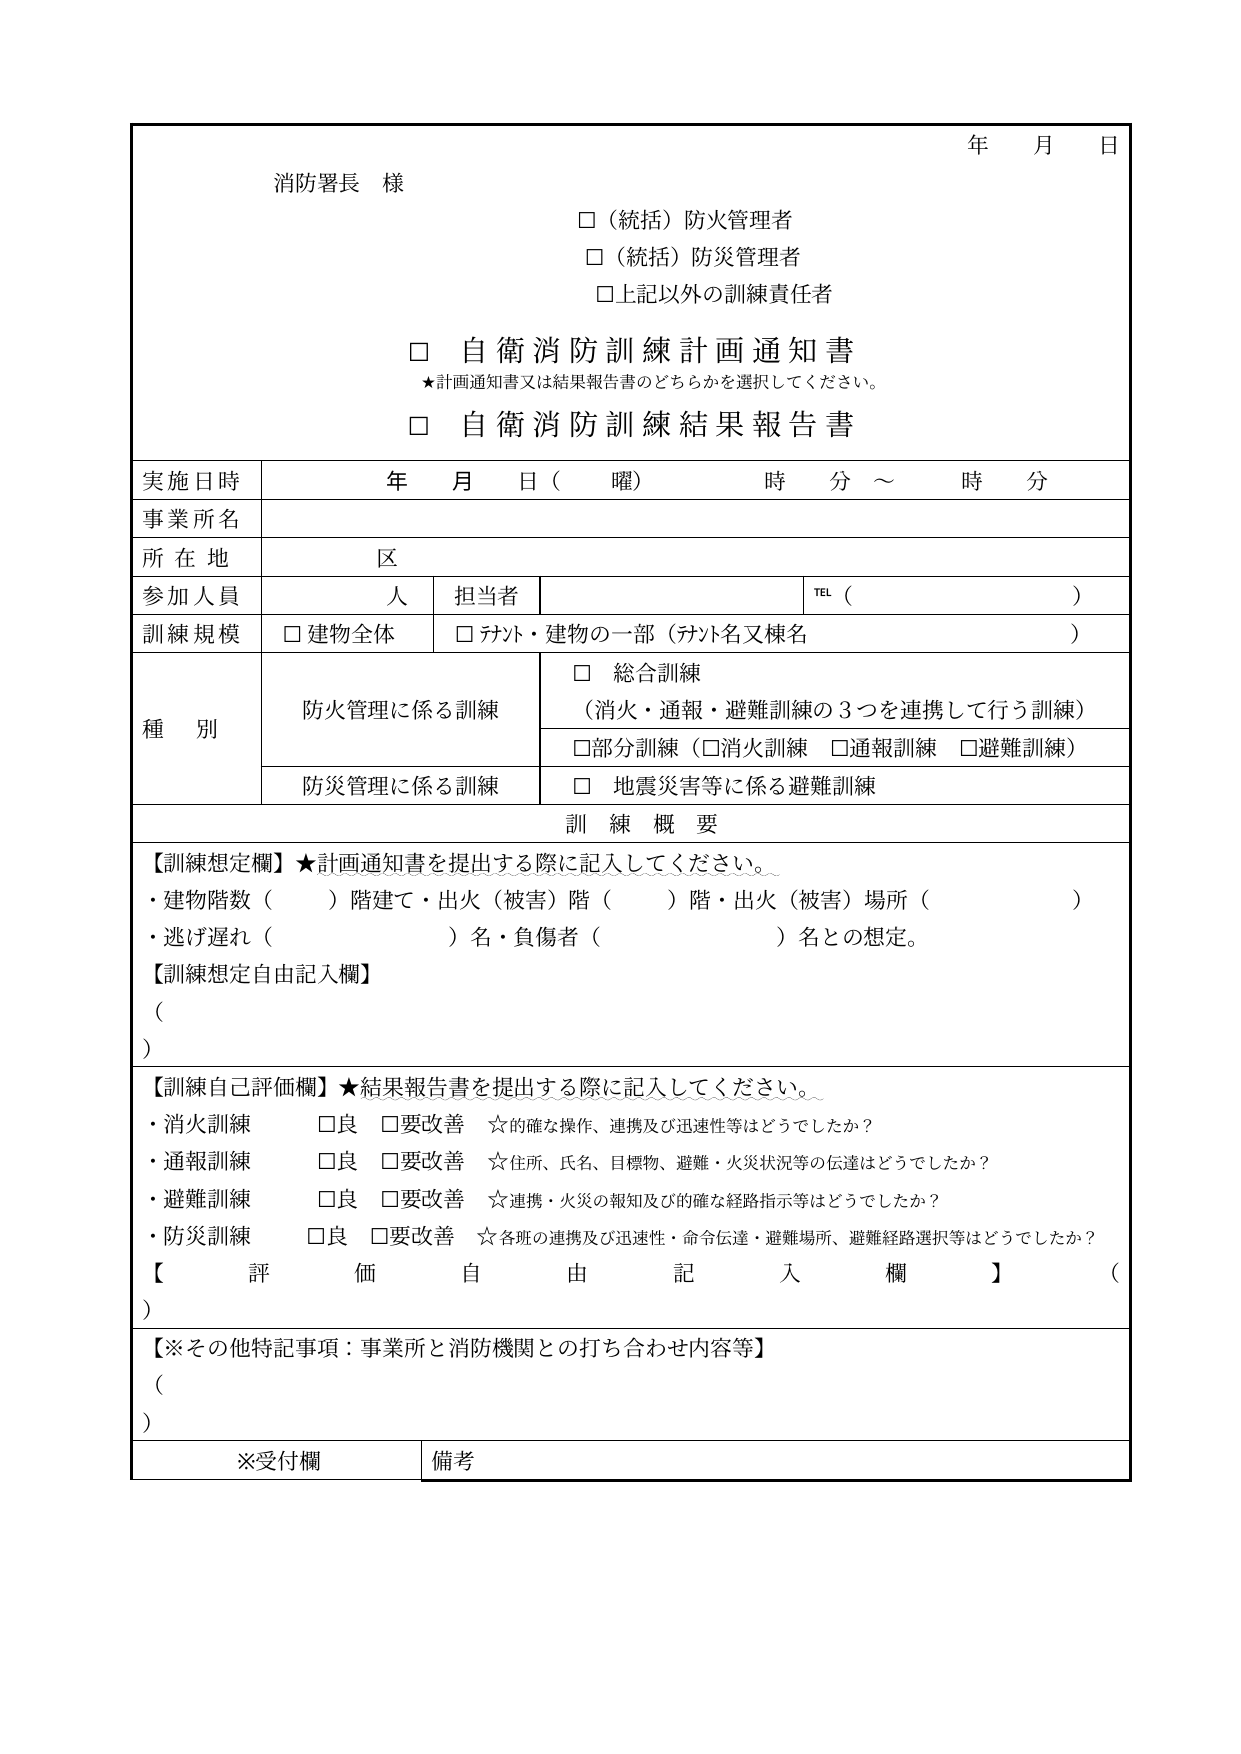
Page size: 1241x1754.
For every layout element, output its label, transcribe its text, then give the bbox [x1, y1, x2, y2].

table_cell ﾃﾅﾝﾄ・建物の一部（ﾃﾅﾝﾄ名又棟名 ） [434, 615, 1129, 652]
table_cell 防災管理に係る訓練 [262, 767, 539, 804]
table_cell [422, 1441, 1129, 1478]
table_cell [262, 500, 1129, 537]
table_cell 建物全体 [262, 615, 433, 652]
table_cell 実施日時 [133, 461, 261, 499]
table_cell 【※その他特記事項：事業所と消防機関との打ち合わせ内容等】 （ ） [133, 1329, 1129, 1440]
table_cell 防火管理に係る訓練 [262, 653, 539, 766]
table_cell 【訓練自己評価欄】★結果報告書を提出する際に記入してください。 ・消火訓練 良 要改善 ☆的確な操作、連携及び迅速性等はどうでしたか？ ・通報訓練 良 要改善 ☆住所、氏名、目標物、避難・火災状況等の伝達はどうでしたか？ ・避難訓練 良 要改善 ☆連携・火災の報知及び的確な経路指示等はどうでしたか？ ・防災訓練 良 要改善 ☆各班の連携及び迅速性・命令伝達・避難場所、避難経路選択等はどうでしたか？ 【評価自由記入欄】（ ） [133, 1067, 1129, 1328]
table_cell 【訓練想定欄】★計画通知書を提出する際に記入してください。 ・建物階数（ ）階建て・出火（被害）階（ ）階・出火（被害）場所（ ） ・逃げ遅れ（ ）名・負傷者（ ）名との想定。 【訓練想定自由記入欄】 （ ） [133, 843, 1129, 1066]
table_cell ℡（ ） [804, 577, 1129, 614]
table_cell 事業所名 [133, 500, 261, 537]
table_cell 地震災害等に係る避難訓練 [541, 767, 1129, 804]
table_cell 訓 練 概 要 [133, 805, 1129, 842]
table_cell [541, 577, 803, 614]
table_cell 人 [262, 577, 433, 614]
table_cell 年 月 日（ 曜） 時 分 ～ 時 分 [262, 461, 1129, 499]
table_cell 参加人員 [133, 577, 261, 614]
table_header 年 月 日 消防署長 様 （統括）防火管理者 （統括）防災管理者 上記以外の訓練責任者 自 衛 消 防 訓 練 計 画 通 知 書 自 衛 消 防 訓 練 結 果 報 告 書 [133, 126, 1129, 460]
table_cell 訓練規模 [133, 615, 261, 652]
table_cell ※受付欄 [133, 1441, 421, 1478]
table_cell 所在地 [133, 538, 261, 576]
table_cell 総合訓練 （消火・通報・避難訓練の３つを連携して行う訓練） [541, 653, 1129, 727]
table_cell 種別 [133, 653, 261, 804]
table_cell 部分訓練（消火訓練 通報訓練 避難訓練） [541, 729, 1129, 766]
table_cell 区 [262, 538, 1129, 576]
table_cell 担当者 [434, 577, 539, 614]
